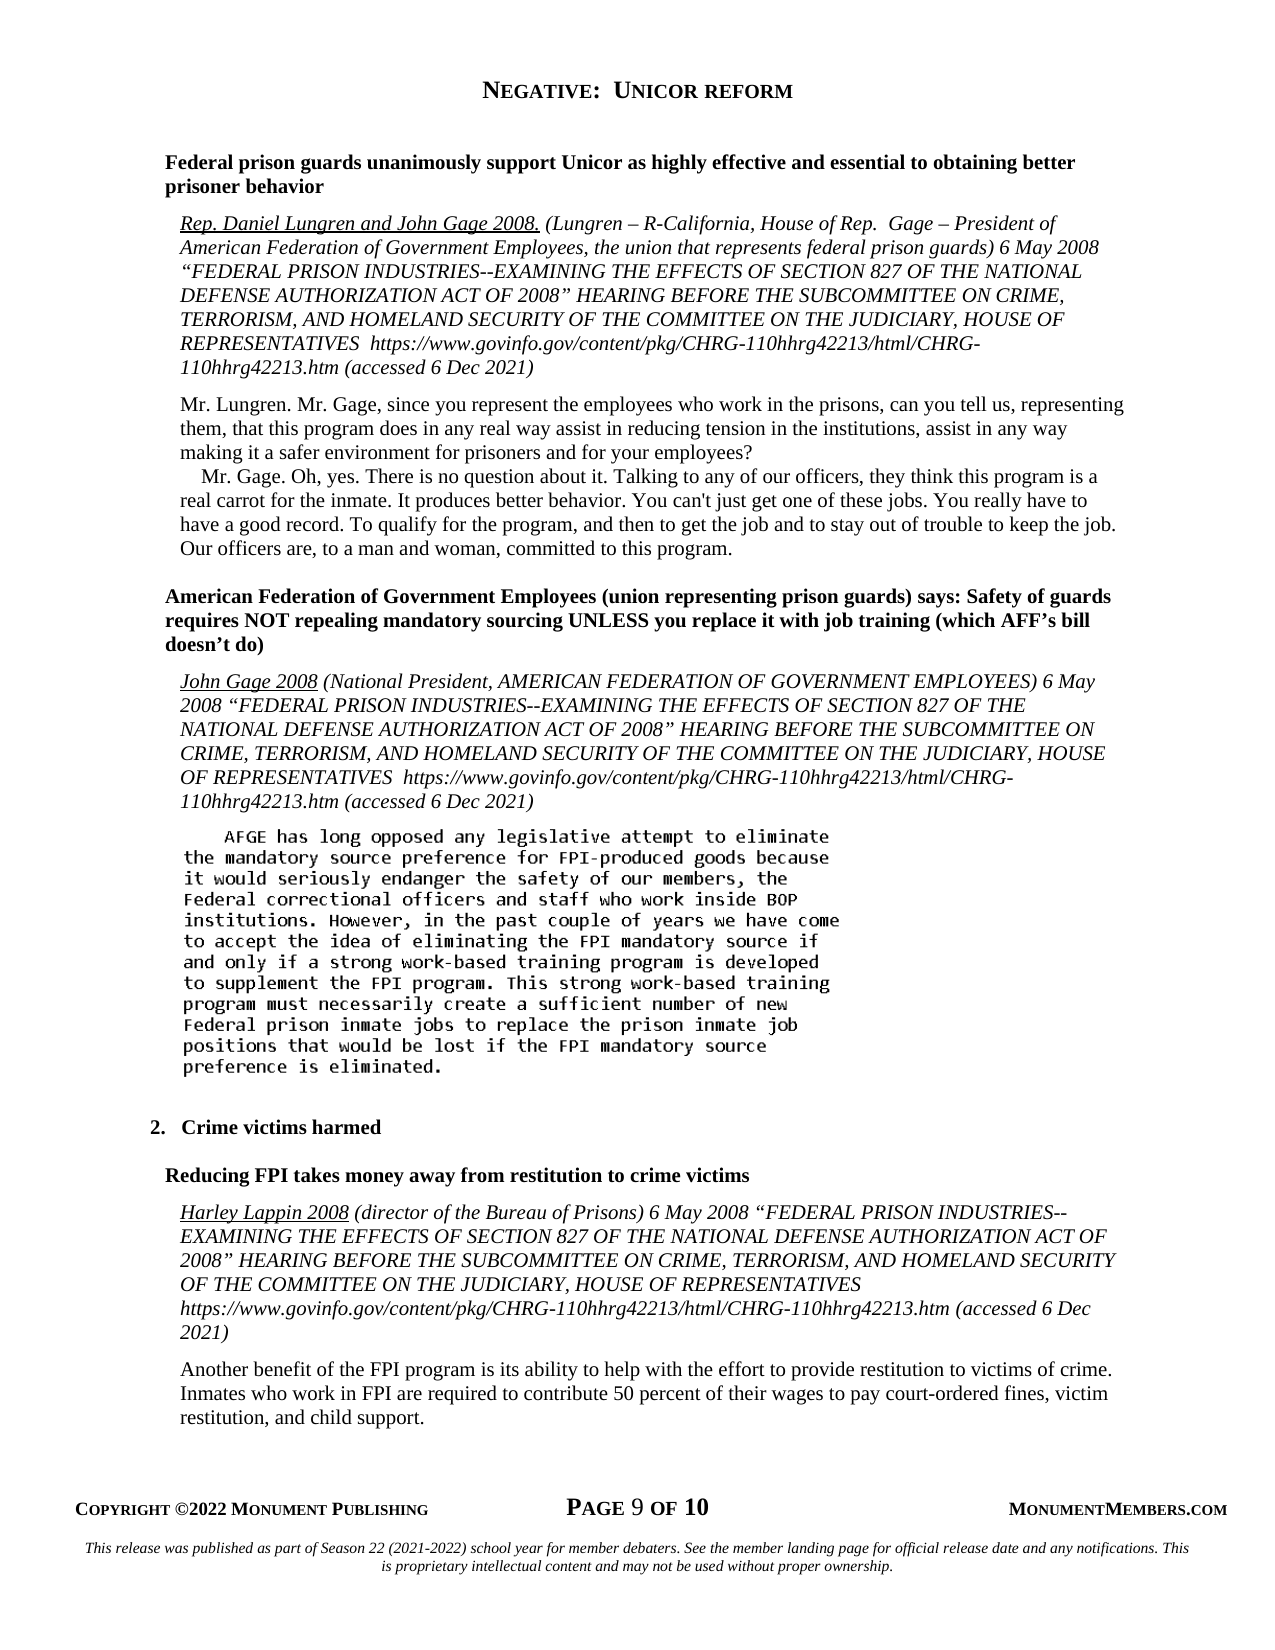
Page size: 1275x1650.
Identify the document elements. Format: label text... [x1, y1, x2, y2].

text Another benefit of the FPI program is its ability to help with the effort to provide restitution to victims of crime. Inmates who work in FPI are required to contribute 50 percent of their wages to pay court-ordered fines, victim restitution, and child support. [180, 1357, 1125, 1429]
picture [180, 825, 846, 1079]
text Rep. Daniel Lungren and John Gage 2008. (Lungren – R-California, House of Rep. Gage – President of American Federation of Government Employees, the union that represents federal prison guards) 6 May 2008 “FEDERAL PRISON INDUSTRIES--EXAMINING THE EFFECTS OF SECTION 827 OF THE NATIONAL DEFENSE AUTHORIZATION ACT OF 2008” HEARING BEFORE THE SUBCOMMITTEE ON CRIME, TERRORISM, AND HOMELAND SECURITY OF THE COMMITTEE ON THE JUDICIARY, HOUSE OF REPRESENTATIVES https://www.govinfo.gov/content/pkg/CHRG-110hhrg42213/html/CHRG-110hhrg42213.htm (accessed 6 Dec 2021) [180, 211, 1125, 379]
text Mr. Lungren. Mr. Gage, since you represent the employees who work in the prisons, can you tell us, representing them, that this program does in any real way assist in reducing tension in the institutions, assist in any way making it a safer environment for prisoners and for your employees? Mr. Gage. Oh, yes. There is no question about it. Talking to any of our officers, they think this program is a real carrot for the inmate. It produces better behavior. You can't just get one of these jobs. You really have to have a good record. To qualify for the program, and then to get the job and to stay out of trouble to keep the job. Our officers are, to a man and woman, committed to this program. [180, 392, 1125, 560]
text American Federation of Government Employees (union representing prison guards) says: Safety of guards requires NOT repealing mandatory sourcing UNLESS you replace it with job training (which AFF’s bill doesn’t do) [165, 584, 1125, 656]
text 2. Crime victims harmed [150, 1115, 1125, 1139]
text Harley Lappin 2008 (director of the Bureau of Prisons) 6 May 2008 “FEDERAL PRISON INDUSTRIES--EXAMINING THE EFFECTS OF SECTION 827 OF THE NATIONAL DEFENSE AUTHORIZATION ACT OF 2008” HEARING BEFORE THE SUBCOMMITTEE ON CRIME, TERRORISM, AND HOMELAND SECURITY OF THE COMMITTEE ON THE JUDICIARY, HOUSE OF REPRESENTATIVES https://www.govinfo.gov/content/pkg/CHRG-110hhrg42213/html/CHRG-110hhrg42213.htm (accessed 6 Dec 2021) [180, 1200, 1125, 1344]
text John Gage 2008 (National President, AMERICAN FEDERATION OF GOVERNMENT EMPLOYEES) 6 May 2008 “FEDERAL PRISON INDUSTRIES--EXAMINING THE EFFECTS OF SECTION 827 OF THE NATIONAL DEFENSE AUTHORIZATION ACT OF 2008” HEARING BEFORE THE SUBCOMMITTEE ON CRIME, TERRORISM, AND HOMELAND SECURITY OF THE COMMITTEE ON THE JUDICIARY, HOUSE OF REPRESENTATIVES https://www.govinfo.gov/content/pkg/CHRG-110hhrg42213/html/CHRG-110hhrg42213.htm (accessed 6 Dec 2021) [180, 669, 1125, 813]
text Federal prison guards unanimously support Unicor as highly effective and essential to obtaining better prisoner behavior [165, 150, 1125, 198]
text Reducing FPI takes money away from restitution to crime victims [165, 1163, 1125, 1187]
